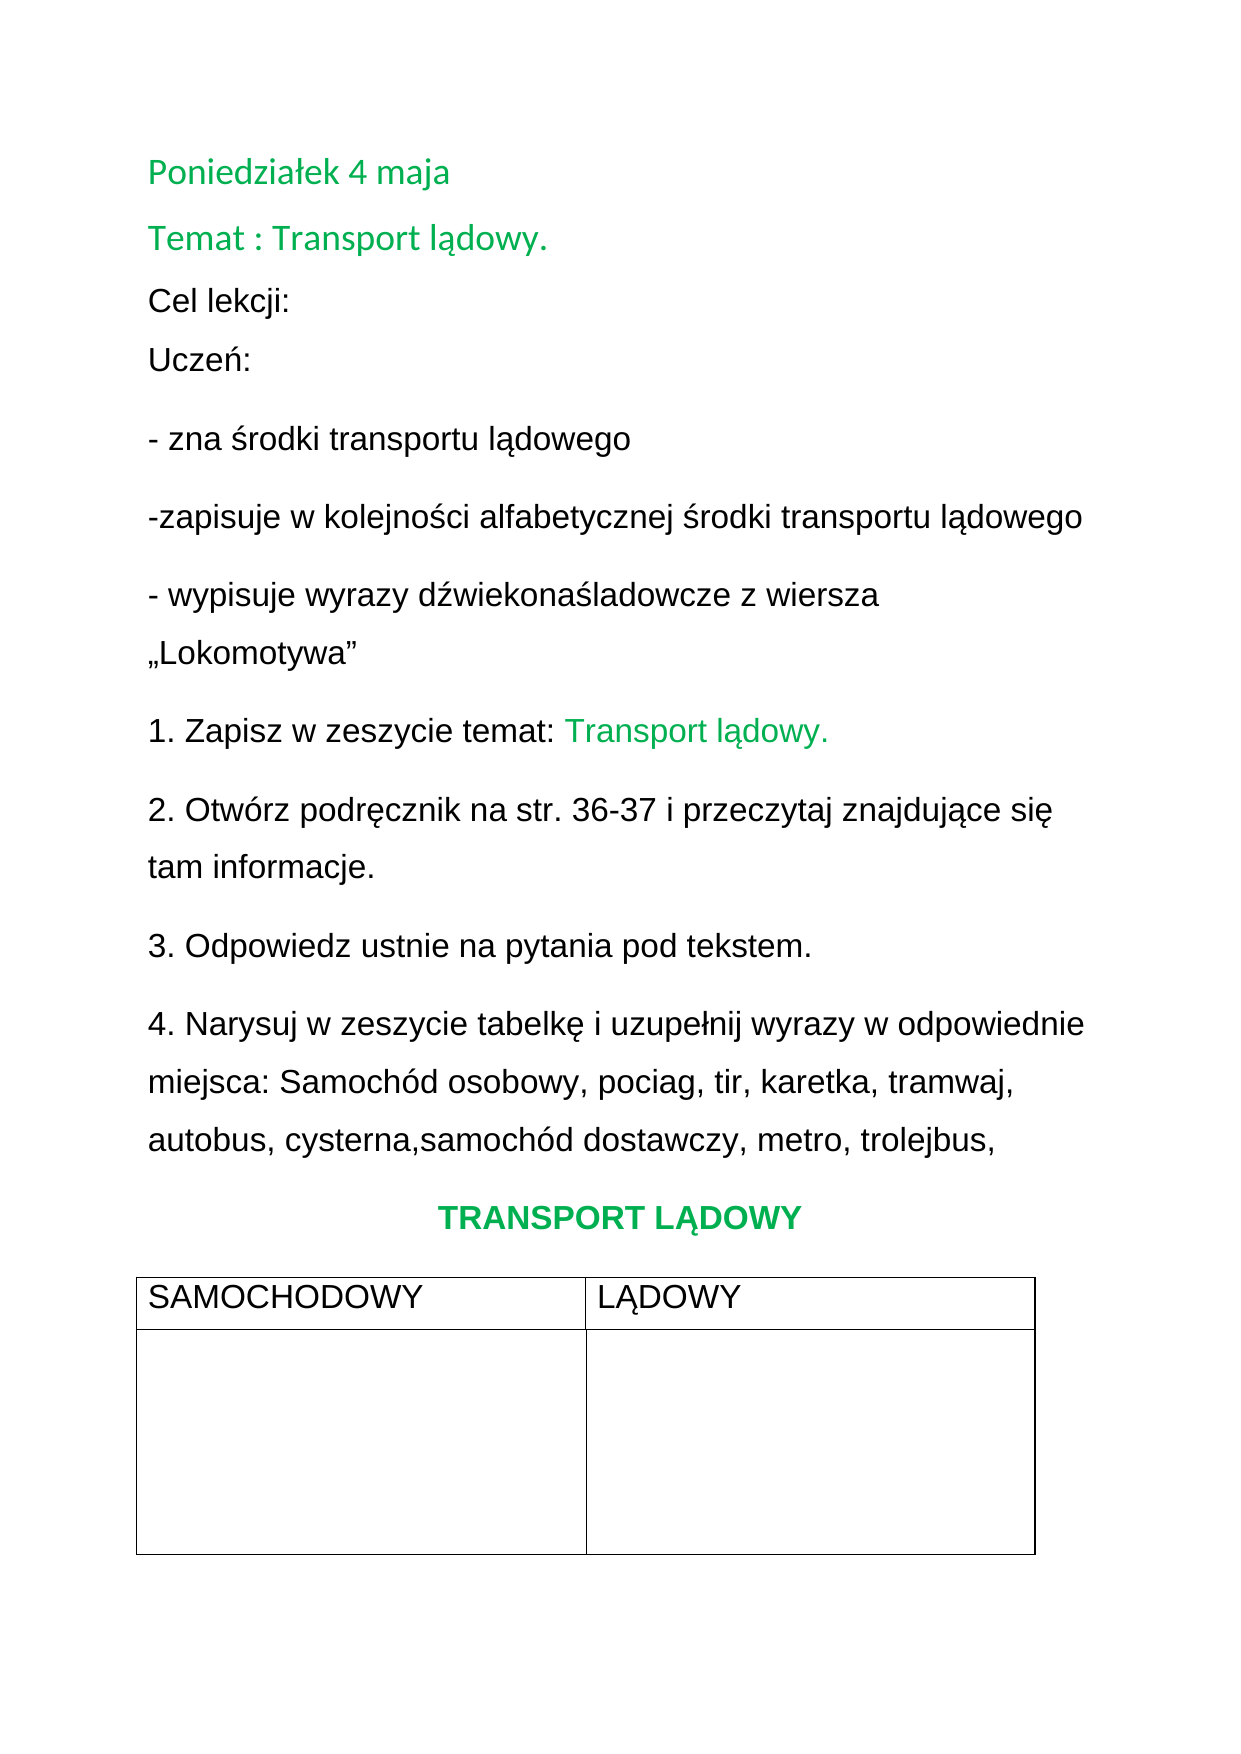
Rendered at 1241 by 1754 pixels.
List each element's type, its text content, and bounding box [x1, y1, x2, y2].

text Poniedziałek 4 maja [148, 148, 1093, 193]
table_header SAMOCHODOWY [137, 1278, 585, 1329]
text Uczeń: [148, 340, 1093, 379]
text Cel lekcji: [148, 281, 1093, 319]
text 1. Zapisz w zeszycie temat: Transport lądowy. [148, 712, 1093, 750]
text 3. Odpowiedz ustnie na pytania pod tekstem. [148, 926, 1093, 964]
table_cell [587, 1330, 1034, 1554]
text 4. Narysuj w zeszycie tabelkę i uzupełnij wyrazy w odpowiednie miejsca: Samochód osobowy, pociag, tir, karetka, tramwaj, autobus, cysterna,samochód dostawczy, metro, trolejbus, [148, 1004, 1093, 1158]
table_header LĄDOWY [586, 1278, 1034, 1329]
text 2. Otwórz podręcznik na str. 36-37 i przeczytaj znajdujące się tam informacje. [148, 790, 1093, 886]
text TRANSPORT LĄDOWY [148, 1198, 1093, 1237]
text Temat : Transport lądowy. [148, 214, 1093, 260]
table_cell [137, 1330, 586, 1554]
text - zna środki transportu lądowego [148, 419, 1093, 457]
text -zapisuje w kolejności alfabetycznej środki transportu lądowego [148, 497, 1093, 536]
text - wypisuje wyrazy dźwiekonaśladowcze z wiersza „Lokomotywa” [148, 576, 1093, 672]
